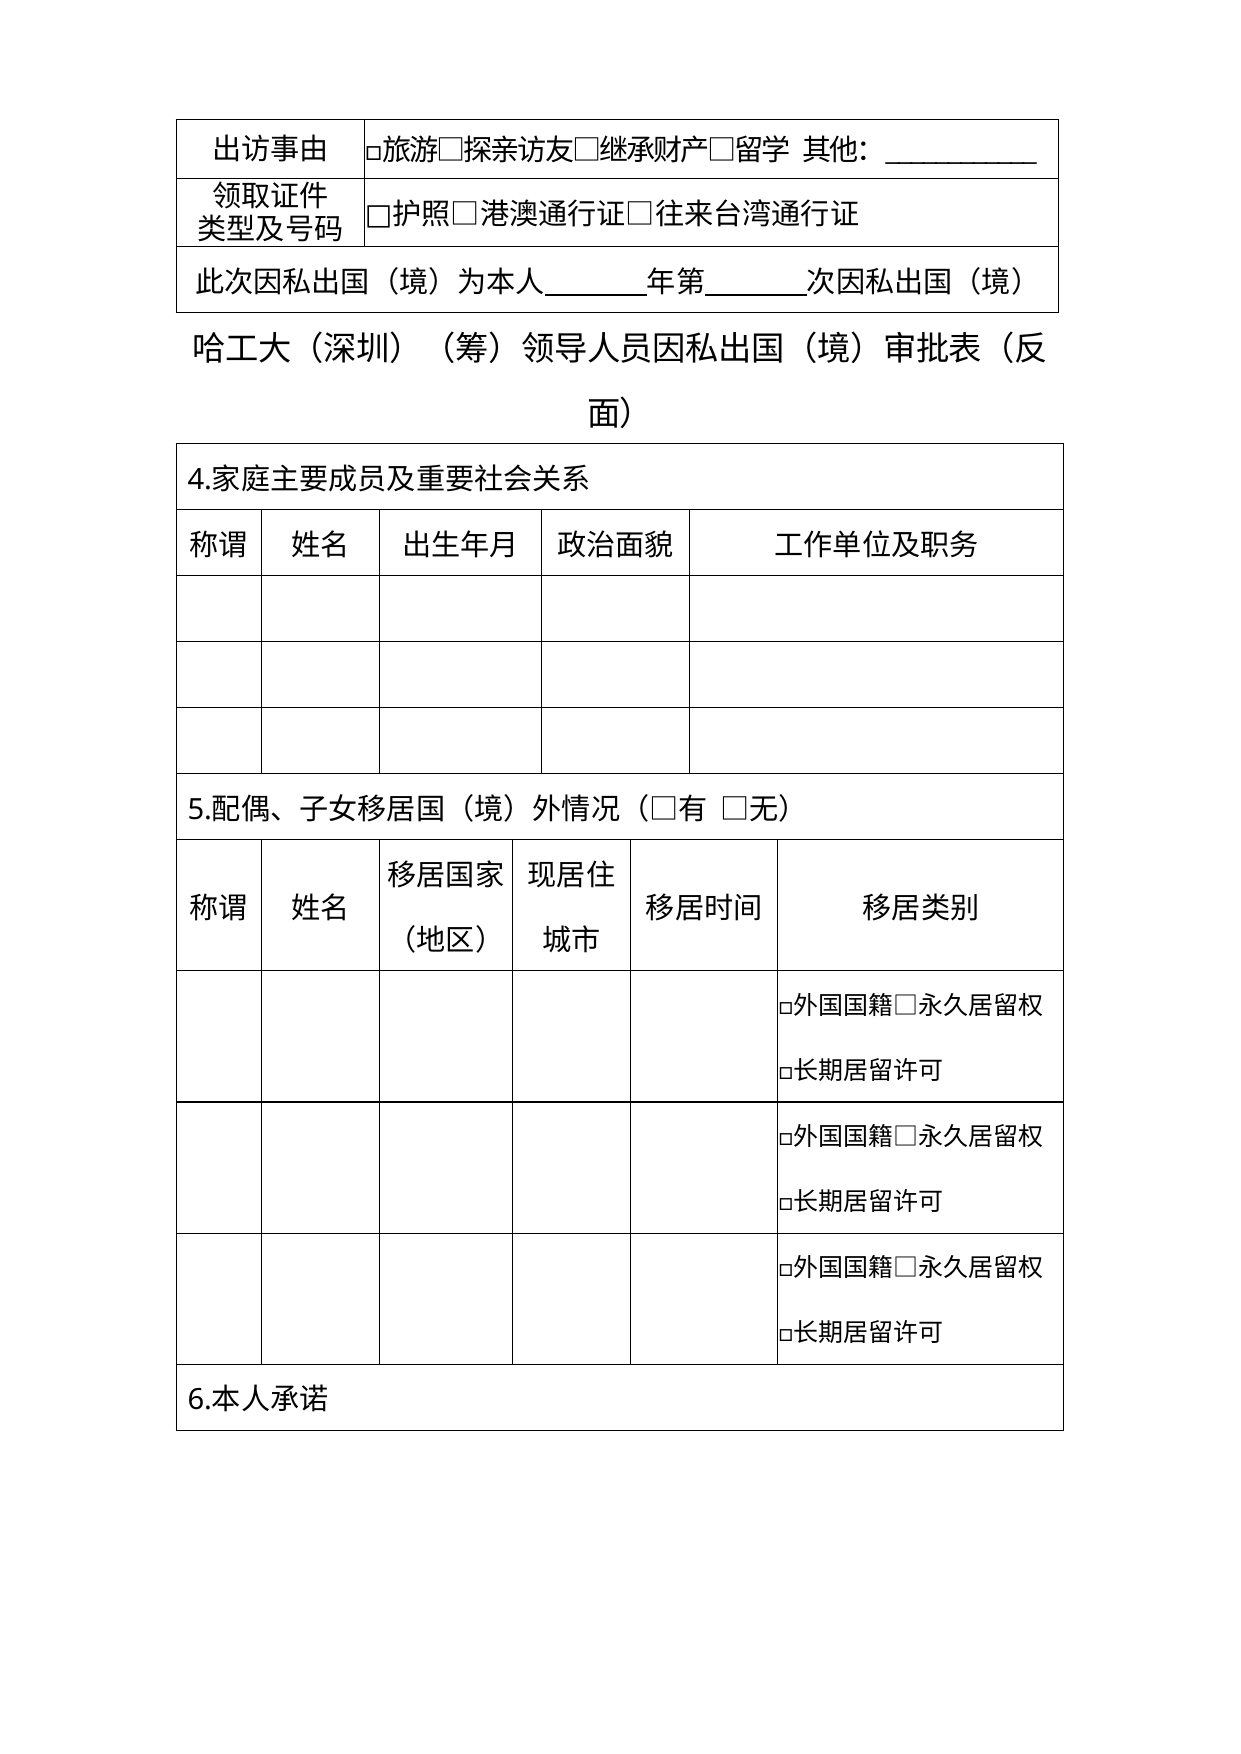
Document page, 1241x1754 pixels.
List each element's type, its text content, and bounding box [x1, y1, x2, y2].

table_cell 称谓 [177, 510, 261, 575]
table_cell [262, 1234, 379, 1363]
table_cell 称谓 [177, 840, 261, 970]
table_cell [513, 971, 630, 1101]
table_cell [380, 971, 512, 1101]
table_cell [262, 642, 379, 707]
table_cell 现居住 城市 [513, 840, 630, 970]
table_cell □外国国籍□永久居留权 □长期居留许可 [778, 1234, 1063, 1363]
table_cell [380, 1103, 512, 1232]
table_cell [380, 1234, 512, 1363]
text 哈工大（深圳）（筹）领导人员因私出国（境）审批表（反面） [187, 313, 1053, 443]
table_cell [380, 642, 541, 707]
table_cell [380, 576, 541, 641]
table_cell [177, 576, 261, 641]
table_cell [262, 1103, 379, 1232]
table_cell 5.配偶、子女移居国（境）外情况（□有 □无） [177, 774, 1063, 839]
table_cell 出生年月 [380, 510, 541, 575]
table_cell [542, 708, 689, 773]
table_cell □护照□港澳通行证□往来台湾通行证 [365, 179, 1058, 246]
table_cell [177, 642, 261, 707]
table_cell 领取证件 类型及号码 [177, 179, 364, 246]
table_cell 姓名 [262, 510, 379, 575]
table_cell [542, 576, 689, 641]
table_cell 移居时间 [631, 840, 777, 970]
table_cell [513, 1234, 630, 1363]
table_cell 工作单位及职务 [690, 510, 1063, 575]
table_cell [631, 971, 777, 1101]
table_cell [177, 1234, 261, 1363]
table_cell □旅游□探亲访友□继承财产□留学 其他：____________ [365, 120, 1058, 178]
table_cell [262, 971, 379, 1101]
table_cell [690, 642, 1063, 707]
table_cell [177, 971, 261, 1101]
table_cell 6.本人承诺 [177, 1365, 1063, 1429]
table_cell [177, 708, 261, 773]
table_cell [631, 1234, 777, 1363]
table_cell □外国国籍□永久居留权 □长期居留许可 [778, 1103, 1063, 1232]
table_cell [380, 708, 541, 773]
table_cell [690, 708, 1063, 773]
table_cell [542, 642, 689, 707]
table_cell 移居类别 [778, 840, 1063, 970]
table_cell [690, 576, 1063, 641]
table_cell 出访事由 [177, 120, 364, 178]
table_cell 移居国家 （地区） [380, 840, 512, 970]
table_cell 政治面貌 [542, 510, 689, 575]
table_cell [262, 576, 379, 641]
table_cell □外国国籍□永久居留权 □长期居留许可 [778, 971, 1063, 1101]
table_cell [631, 1103, 777, 1232]
table_cell [262, 708, 379, 773]
table_cell 姓名 [262, 840, 379, 970]
table_header 4.家庭主要成员及重要社会关系 [177, 444, 1063, 509]
table_cell 此次因私出国（境）为本人_______年第_______次因私出国（境） [177, 247, 1058, 312]
table_cell [177, 1103, 261, 1232]
table_cell [513, 1103, 630, 1232]
